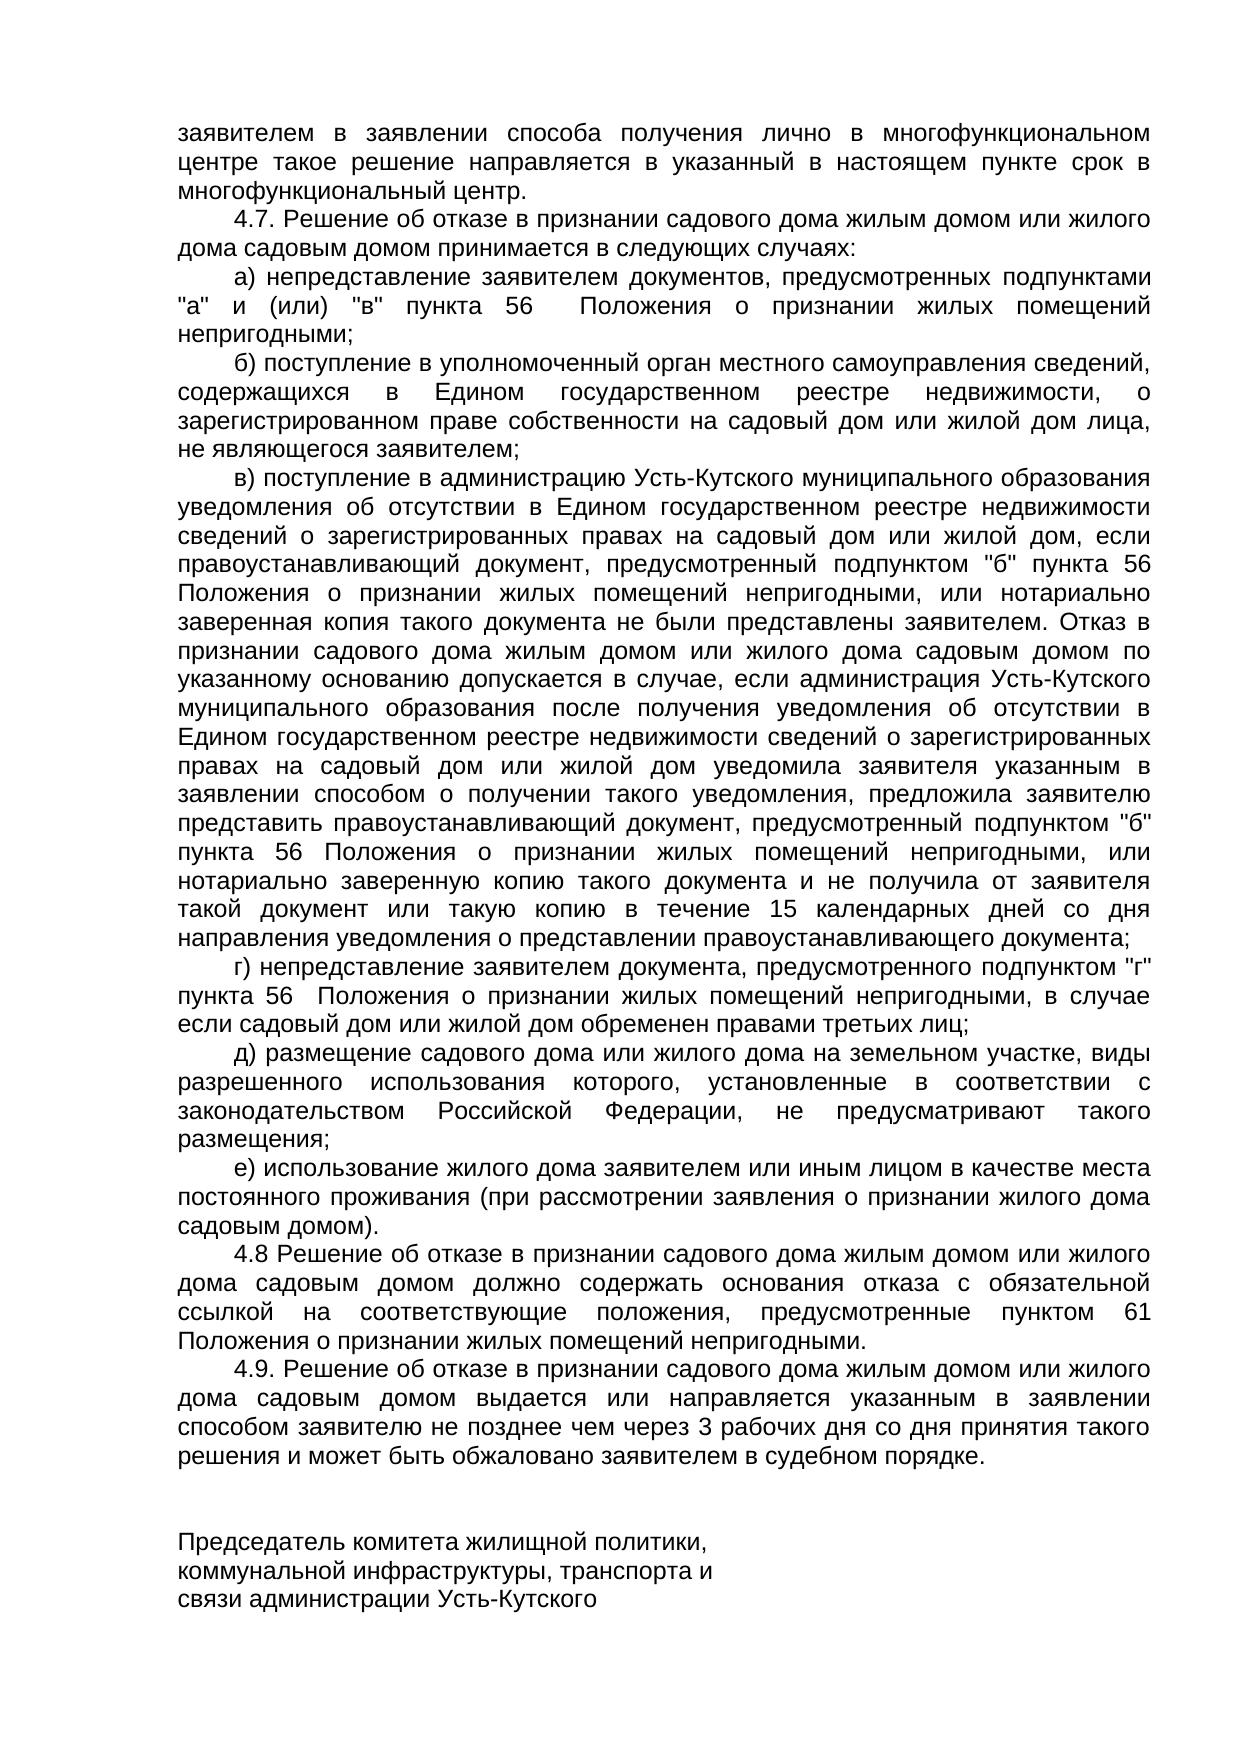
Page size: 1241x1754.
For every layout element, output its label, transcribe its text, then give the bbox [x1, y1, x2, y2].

text д) размещение садового дома или жилого дома на земельном участке, виды разрешенного использования которого, установленные в соответствии с законодательством Российской Федерации, не предусматривают такого размещения; [177, 1038, 1152, 1153]
text коммунальной инфраструктуры, транспорта и [177, 1556, 1152, 1584]
text б) поступление в уполномоченный орган местного самоуправления сведений, содержащихся в Едином государственном реестре недвижимости, о зарегистрированном праве собственности на садовый дом или жилой дом лица, не являющегося заявителем; [177, 348, 1152, 463]
text г) непредставление заявителем документа, предусмотренного подпунктом "г" пункта 56 Положения о признании жилых помещений непригодными, в случае если садовый дом или жилой дом обременен правами третьих лиц; [177, 952, 1152, 1038]
text в) поступление в администрацию Усть-Кутского муниципального образования уведомления об отсутствии в Едином государственном реестре недвижимости сведений о зарегистрированных правах на садовый дом или жилой дом, если правоустанавливающий документ, предусмотренный подпунктом "б" пункта 56 Положения о признании жилых помещений непригодными, или нотариально заверенная копия такого документа не были представлены заявителем. Отказ в признании садового дома жилым домом или жилого дома садовым домом по указанному основанию допускается в случае, если администрация Усть-Кутского муниципального образования после получения уведомления об отсутствии в Едином государственном реестре недвижимости сведений о зарегистрированных правах на садовый дом или жилой дом уведомила заявителя указанным в заявлении способом о получении такого уведомления, предложила заявителю представить правоустанавливающий документ, предусмотренный подпунктом "б" пункта 56 Положения о признании жилых помещений непригодными, или нотариально заверенную копию такого документа и не получила от заявителя такой документ или такую копию в течение 15 календарных дней со дня направления уведомления о представлении правоустанавливающего документа; [177, 463, 1152, 952]
text 4.8 Решение об отказе в признании садового дома жилым домом или жилого дома садовым домом должно содержать основания отказа с обязательной ссылкой на соответствующие положения, предусмотренные пунктом 61 Положения о признании жилых помещений непригодными. [177, 1239, 1152, 1354]
text е) использование жилого дома заявителем или иным лицом в качестве места постоянного проживания (при рассмотрении заявления о признании жилого дома садовым домом). [177, 1153, 1152, 1239]
text Председатель комитета жилищной политики, [177, 1527, 1152, 1556]
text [177, 118, 1152, 204]
text 4.7. Решение об отказе в признании садового дома жилым домом или жилого дома садовым домом принимается в следующих случаях: [177, 204, 1152, 262]
text связи администрации Усть-Кутского [177, 1584, 1152, 1613]
text 4.9. Решение об отказе в признании садового дома жилым домом или жилого дома садовым домом выдается или направляется указанным в заявлении способом заявителю не позднее чем через 3 рабочих дня со дня принятия такого решения и может быть обжаловано заявителем в судебном порядке. [177, 1354, 1152, 1469]
text а) непредставление заявителем документов, предусмотренных подпунктами "а" и (или) "в" пункта 56 Положения о признании жилых помещений непригодными; [177, 262, 1152, 348]
